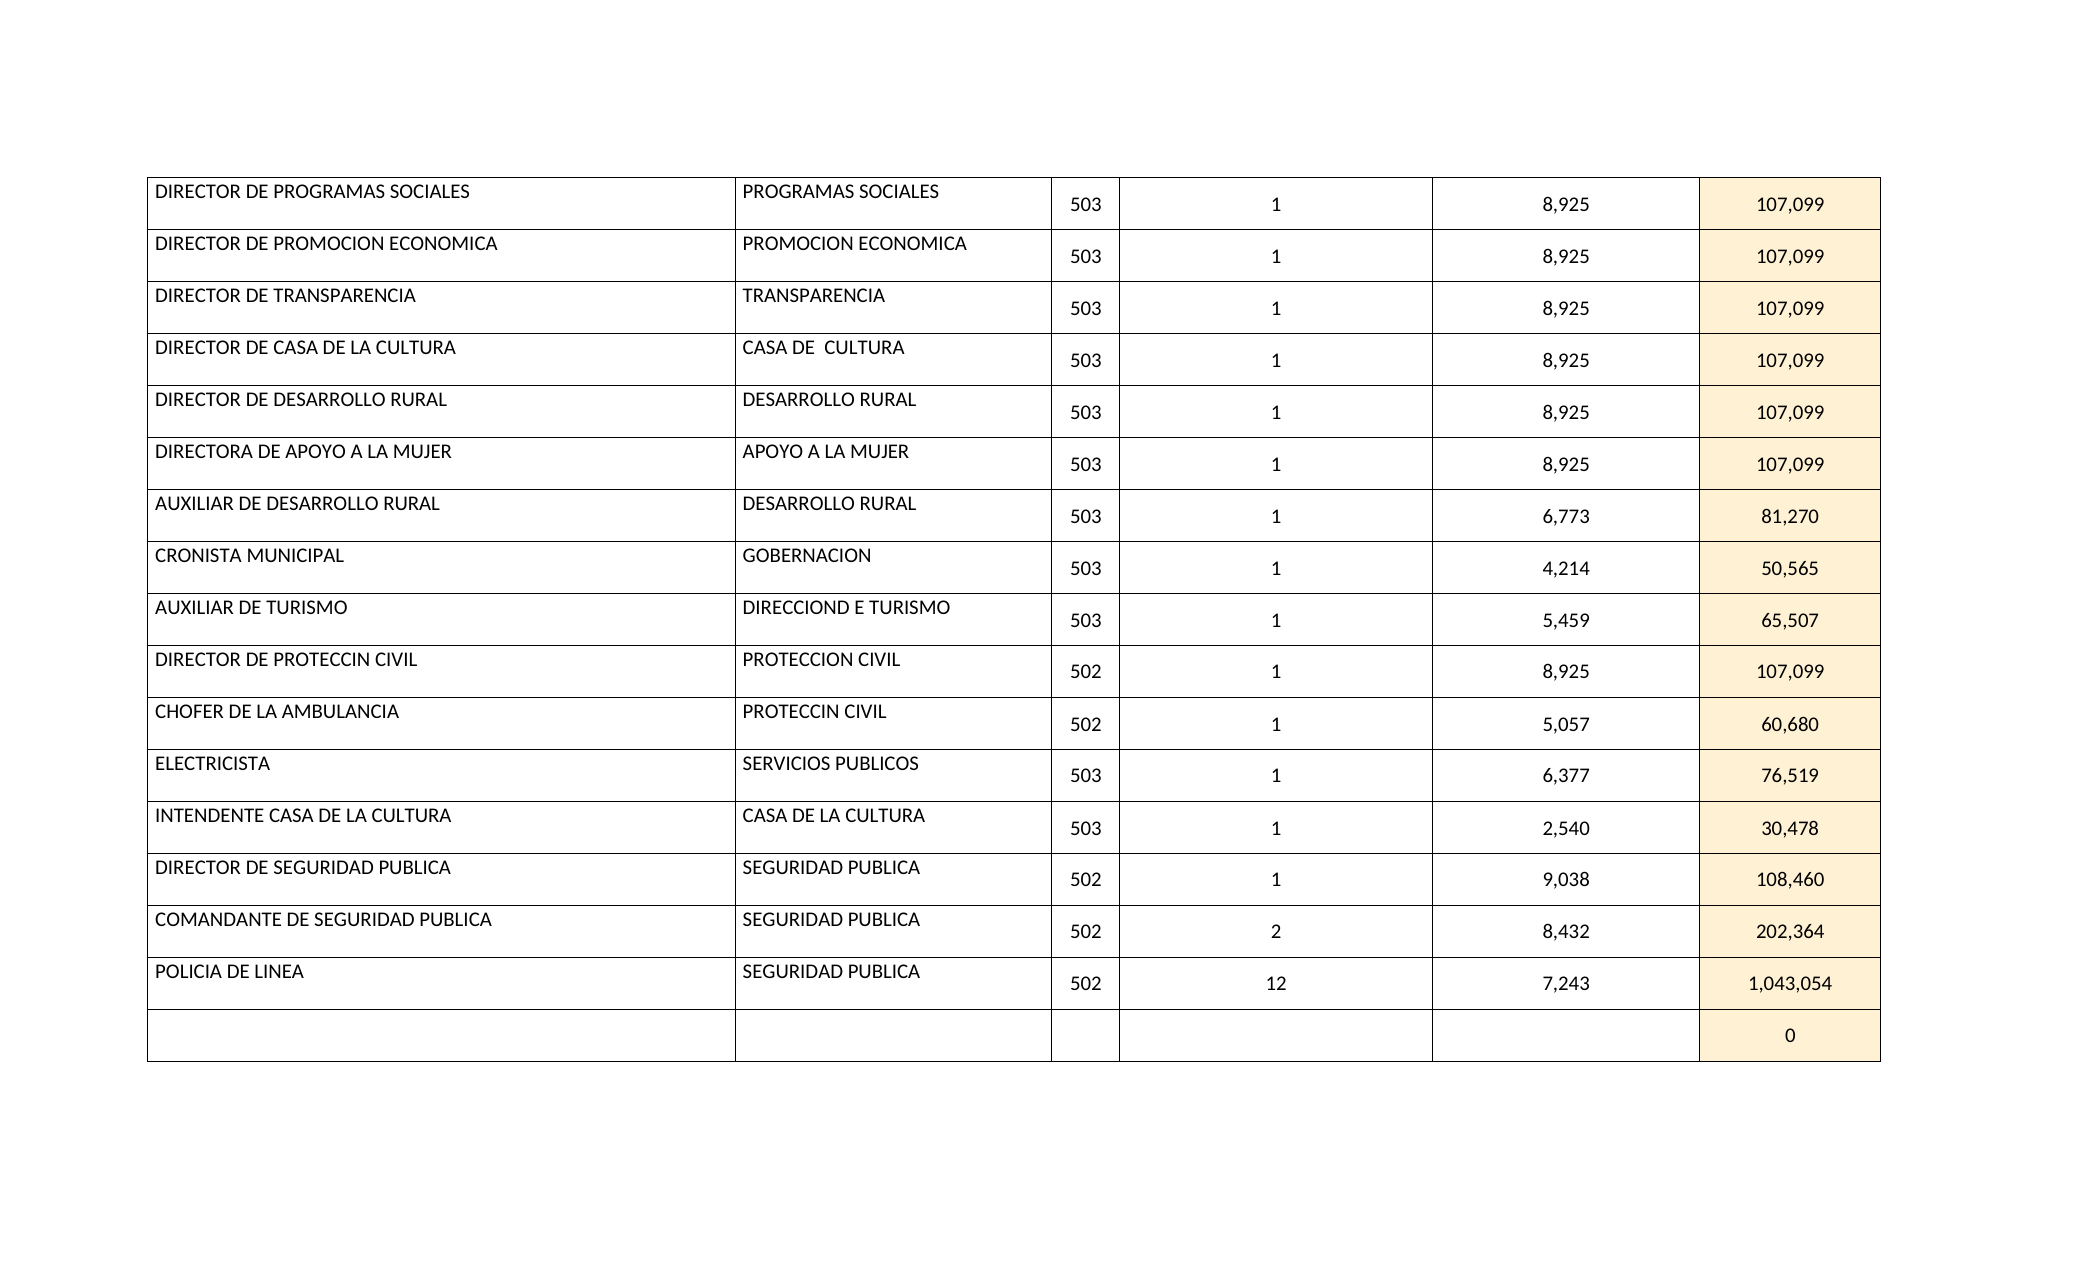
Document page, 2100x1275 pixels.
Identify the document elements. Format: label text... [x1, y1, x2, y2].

table_cell INTENDENTE CASA DE LA CULTURA [148, 802, 735, 853]
table_cell 502 [1052, 854, 1119, 905]
table_cell AUXILIAR DE TURISMO [148, 594, 735, 645]
table_cell DIRECTOR DE PROGRAMAS SOCIALES [148, 178, 735, 229]
table_cell 503 [1052, 230, 1119, 281]
table_cell 1 [1120, 490, 1432, 541]
table_cell 503 [1052, 438, 1119, 489]
table_cell 1 [1120, 542, 1432, 593]
table_cell 1 [1120, 334, 1432, 385]
table_cell DESARROLLO RURAL [736, 386, 1051, 437]
table_cell DIRECTOR DE PROTECCIN CIVIL [148, 646, 735, 697]
table_cell 81,270 [1700, 490, 1880, 541]
table_cell 503 [1052, 178, 1119, 229]
table_cell [1120, 1010, 1432, 1061]
table_cell PROGRAMAS SOCIALES [736, 178, 1051, 229]
table_cell PROMOCION ECONOMICA [736, 230, 1051, 281]
table_cell 1 [1120, 646, 1432, 697]
table_cell 8,432 [1433, 906, 1699, 957]
table_cell 1 [1120, 438, 1432, 489]
table_cell 1 [1120, 178, 1432, 229]
table_cell [148, 1010, 735, 1061]
table_cell 6,773 [1433, 490, 1699, 541]
table_cell 65,507 [1700, 594, 1880, 645]
table_cell 502 [1052, 698, 1119, 749]
table_cell 8,925 [1433, 178, 1699, 229]
table_cell 1 [1120, 282, 1432, 333]
table_cell 107,099 [1700, 282, 1880, 333]
table_cell 1 [1120, 750, 1432, 801]
table_cell GOBERNACION [736, 542, 1051, 593]
table_cell 7,243 [1433, 958, 1699, 1009]
table_cell DIRECTOR DE PROMOCION ECONOMICA [148, 230, 735, 281]
table_cell 8,925 [1433, 282, 1699, 333]
table_cell DIRECTOR DE CASA DE LA CULTURA [148, 334, 735, 385]
table_cell 1,043,054 [1700, 958, 1880, 1009]
table_cell 502 [1052, 906, 1119, 957]
table_cell 503 [1052, 282, 1119, 333]
table_cell 8,925 [1433, 334, 1699, 385]
table_cell COMANDANTE DE SEGURIDAD PUBLICA [148, 906, 735, 957]
table_cell 1 [1120, 594, 1432, 645]
table_cell 0 [1700, 1010, 1880, 1061]
table_cell 2,540 [1433, 802, 1699, 853]
table_cell 503 [1052, 594, 1119, 645]
table_cell SEGURIDAD PUBLICA [736, 854, 1051, 905]
table_cell 8,925 [1433, 230, 1699, 281]
table_cell 503 [1052, 542, 1119, 593]
table_cell 502 [1052, 958, 1119, 1009]
table_cell 5,459 [1433, 594, 1699, 645]
table_cell [1052, 1010, 1119, 1061]
table_cell SEGURIDAD PUBLICA [736, 906, 1051, 957]
table_cell CHOFER DE LA AMBULANCIA [148, 698, 735, 749]
table_cell 8,925 [1433, 386, 1699, 437]
table_cell 1 [1120, 802, 1432, 853]
table_cell 502 [1052, 646, 1119, 697]
table_cell SERVICIOS PUBLICOS [736, 750, 1051, 801]
table_cell 503 [1052, 490, 1119, 541]
table_cell 503 [1052, 386, 1119, 437]
table_cell CRONISTA MUNICIPAL [148, 542, 735, 593]
table_cell DIRECTOR DE DESARROLLO RURAL [148, 386, 735, 437]
table_cell DIRECCIOND E TURISMO [736, 594, 1051, 645]
table_cell DIRECTORA DE APOYO A LA MUJER [148, 438, 735, 489]
table_cell 1 [1120, 854, 1432, 905]
table_cell 4,214 [1433, 542, 1699, 593]
table_cell 107,099 [1700, 178, 1880, 229]
table_cell DIRECTOR DE SEGURIDAD PUBLICA [148, 854, 735, 905]
table_cell 107,099 [1700, 230, 1880, 281]
table_cell PROTECCIN CIVIL [736, 698, 1051, 749]
table_cell 6,377 [1433, 750, 1699, 801]
table_cell 202,364 [1700, 906, 1880, 957]
table_cell 9,038 [1433, 854, 1699, 905]
table_cell 8,925 [1433, 438, 1699, 489]
table_cell CASA DE CULTURA [736, 334, 1051, 385]
table_cell SEGURIDAD PUBLICA [736, 958, 1051, 1009]
table_cell TRANSPARENCIA [736, 282, 1051, 333]
table_cell 2 [1120, 906, 1432, 957]
table_cell 60,680 [1700, 698, 1880, 749]
table_cell [1433, 1010, 1699, 1061]
table_cell 50,565 [1700, 542, 1880, 593]
table_cell 12 [1120, 958, 1432, 1009]
table_cell 107,099 [1700, 438, 1880, 489]
table_cell DESARROLLO RURAL [736, 490, 1051, 541]
table_cell APOYO A LA MUJER [736, 438, 1051, 489]
table_cell 108,460 [1700, 854, 1880, 905]
table_cell ELECTRICISTA [148, 750, 735, 801]
table_cell 1 [1120, 698, 1432, 749]
table_cell 107,099 [1700, 646, 1880, 697]
table_cell 5,057 [1433, 698, 1699, 749]
table_cell AUXILIAR DE DESARROLLO RURAL [148, 490, 735, 541]
table_cell 107,099 [1700, 334, 1880, 385]
table_cell 30,478 [1700, 802, 1880, 853]
table_cell [736, 1010, 1051, 1061]
table_cell PROTECCION CIVIL [736, 646, 1051, 697]
table_cell POLICIA DE LINEA [148, 958, 735, 1009]
table_cell 503 [1052, 334, 1119, 385]
table_cell CASA DE LA CULTURA [736, 802, 1051, 853]
table_cell 1 [1120, 386, 1432, 437]
table_cell DIRECTOR DE TRANSPARENCIA [148, 282, 735, 333]
table_cell 1 [1120, 230, 1432, 281]
table_cell 503 [1052, 750, 1119, 801]
table_cell 76,519 [1700, 750, 1880, 801]
table_cell 107,099 [1700, 386, 1880, 437]
table_cell 503 [1052, 802, 1119, 853]
table_cell 8,925 [1433, 646, 1699, 697]
